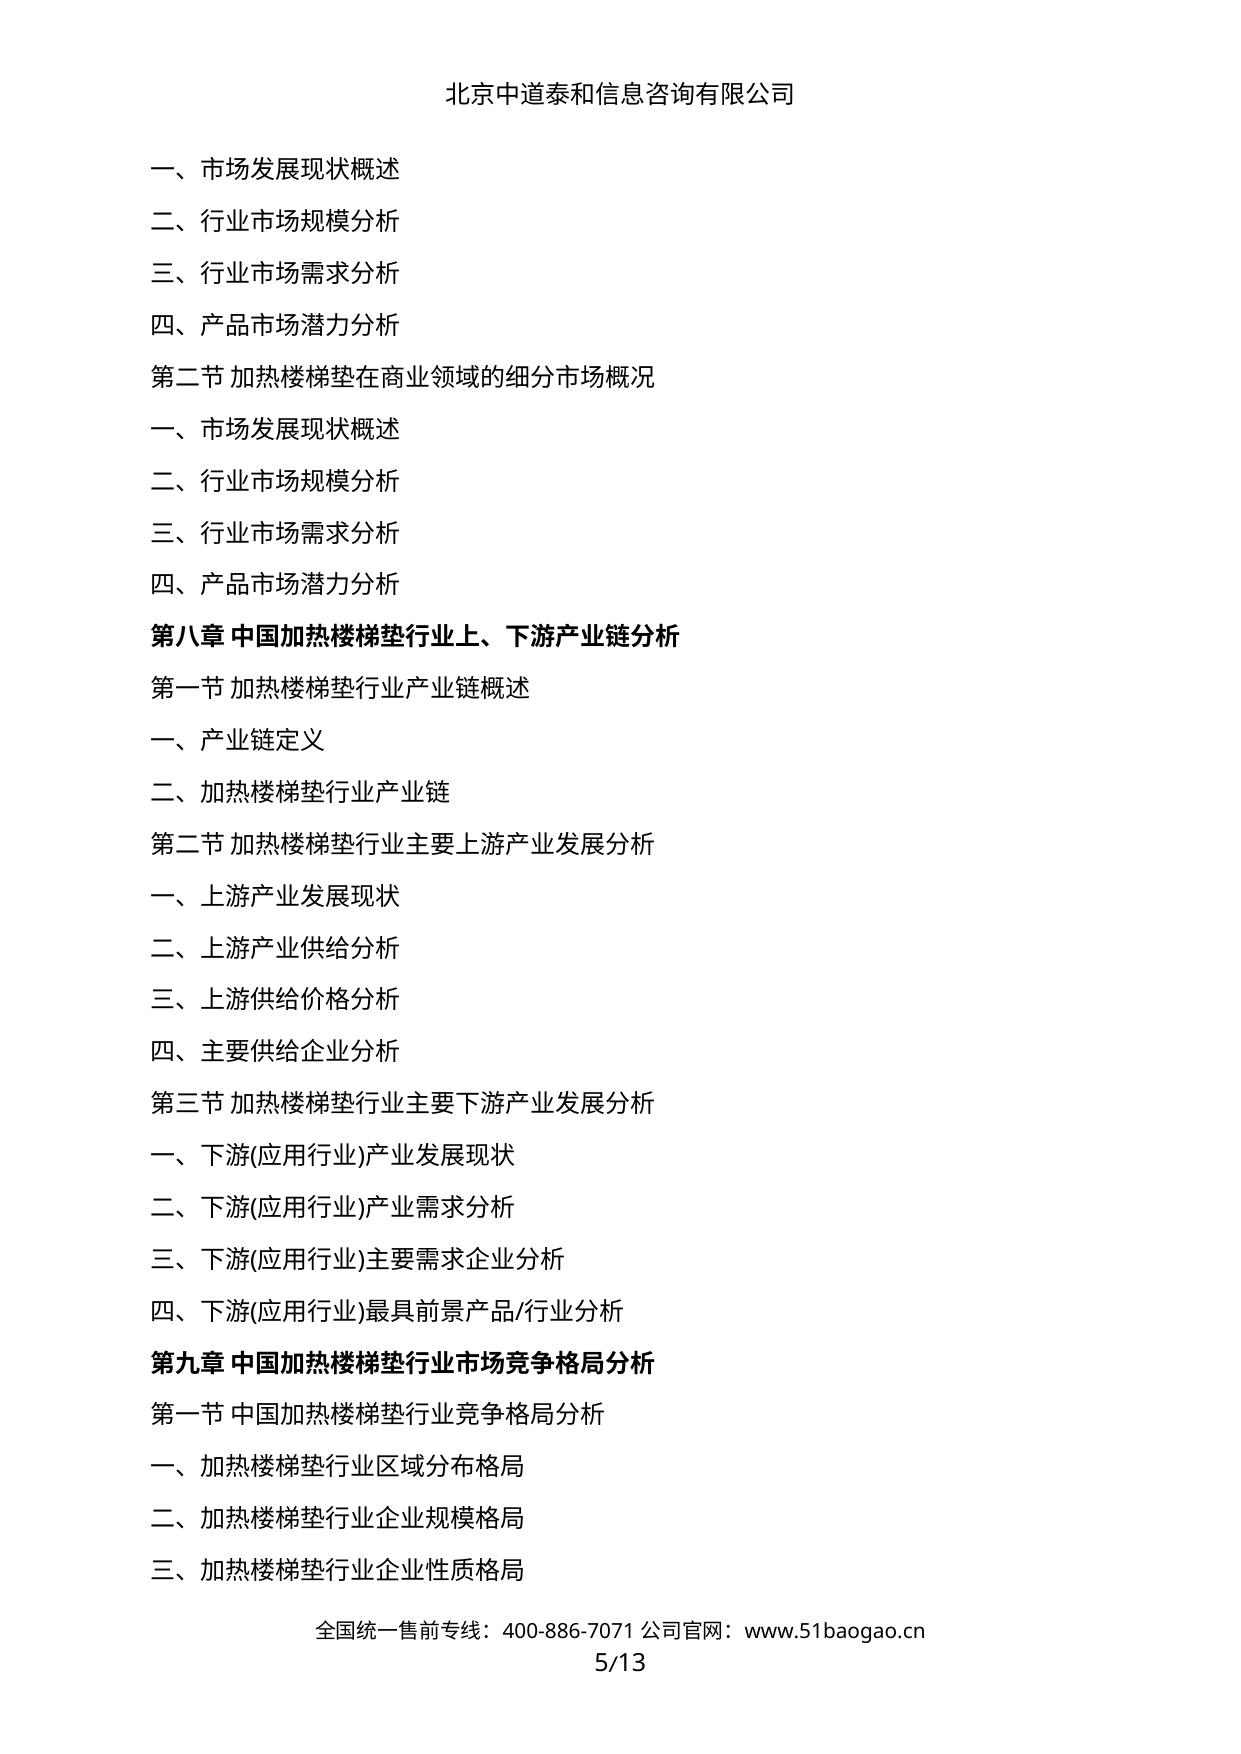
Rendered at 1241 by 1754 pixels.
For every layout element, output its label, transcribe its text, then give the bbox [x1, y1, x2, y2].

text 一、下游(应用行业)产业发展现状 [150, 1136, 1090, 1172]
text 三、行业市场需求分析 [150, 513, 1090, 549]
text 四、产品市场潜力分析 [150, 306, 1090, 342]
text 第一节 中国加热楼梯垫行业竞争格局分析 [150, 1395, 1090, 1431]
text 三、下游(应用行业)主要需求企业分析 [150, 1239, 1090, 1276]
text 第三节 加热楼梯垫行业主要下游产业发展分析 [150, 1084, 1090, 1120]
text 四、主要供给企业分析 [150, 1032, 1090, 1068]
text 二、行业市场规模分析 [150, 202, 1090, 238]
text 一、加热楼梯垫行业区域分布格局 [150, 1447, 1090, 1483]
text 一、上游产业发展现状 [150, 876, 1090, 912]
text 一、市场发展现状概述 [150, 150, 1090, 186]
text 第二节 加热楼梯垫行业主要上游产业发展分析 [150, 824, 1090, 861]
text 第二节 加热楼梯垫在商业领域的细分市场概况 [150, 357, 1090, 394]
text 第八章 中国加热楼梯垫行业上、下游产业链分析 [150, 617, 1090, 653]
text 二、行业市场规模分析 [150, 461, 1090, 497]
text 一、产业链定义 [150, 721, 1090, 757]
text 二、下游(应用行业)产业需求分析 [150, 1187, 1090, 1224]
text 三、上游供给价格分析 [150, 980, 1090, 1016]
text 三、加热楼梯垫行业企业性质格局 [150, 1551, 1090, 1587]
text 二、上游产业供给分析 [150, 928, 1090, 964]
text 二、加热楼梯垫行业企业规模格局 [150, 1499, 1090, 1535]
text 四、下游(应用行业)最具前景产品/行业分析 [150, 1291, 1090, 1327]
text 四、产品市场潜力分析 [150, 565, 1090, 601]
text 二、加热楼梯垫行业产业链 [150, 772, 1090, 809]
text 第一节 加热楼梯垫行业产业链概述 [150, 669, 1090, 705]
text 第九章 中国加热楼梯垫行业市场竞争格局分析 [150, 1343, 1090, 1379]
text 一、市场发展现状概述 [150, 409, 1090, 446]
text 三、行业市场需求分析 [150, 254, 1090, 290]
